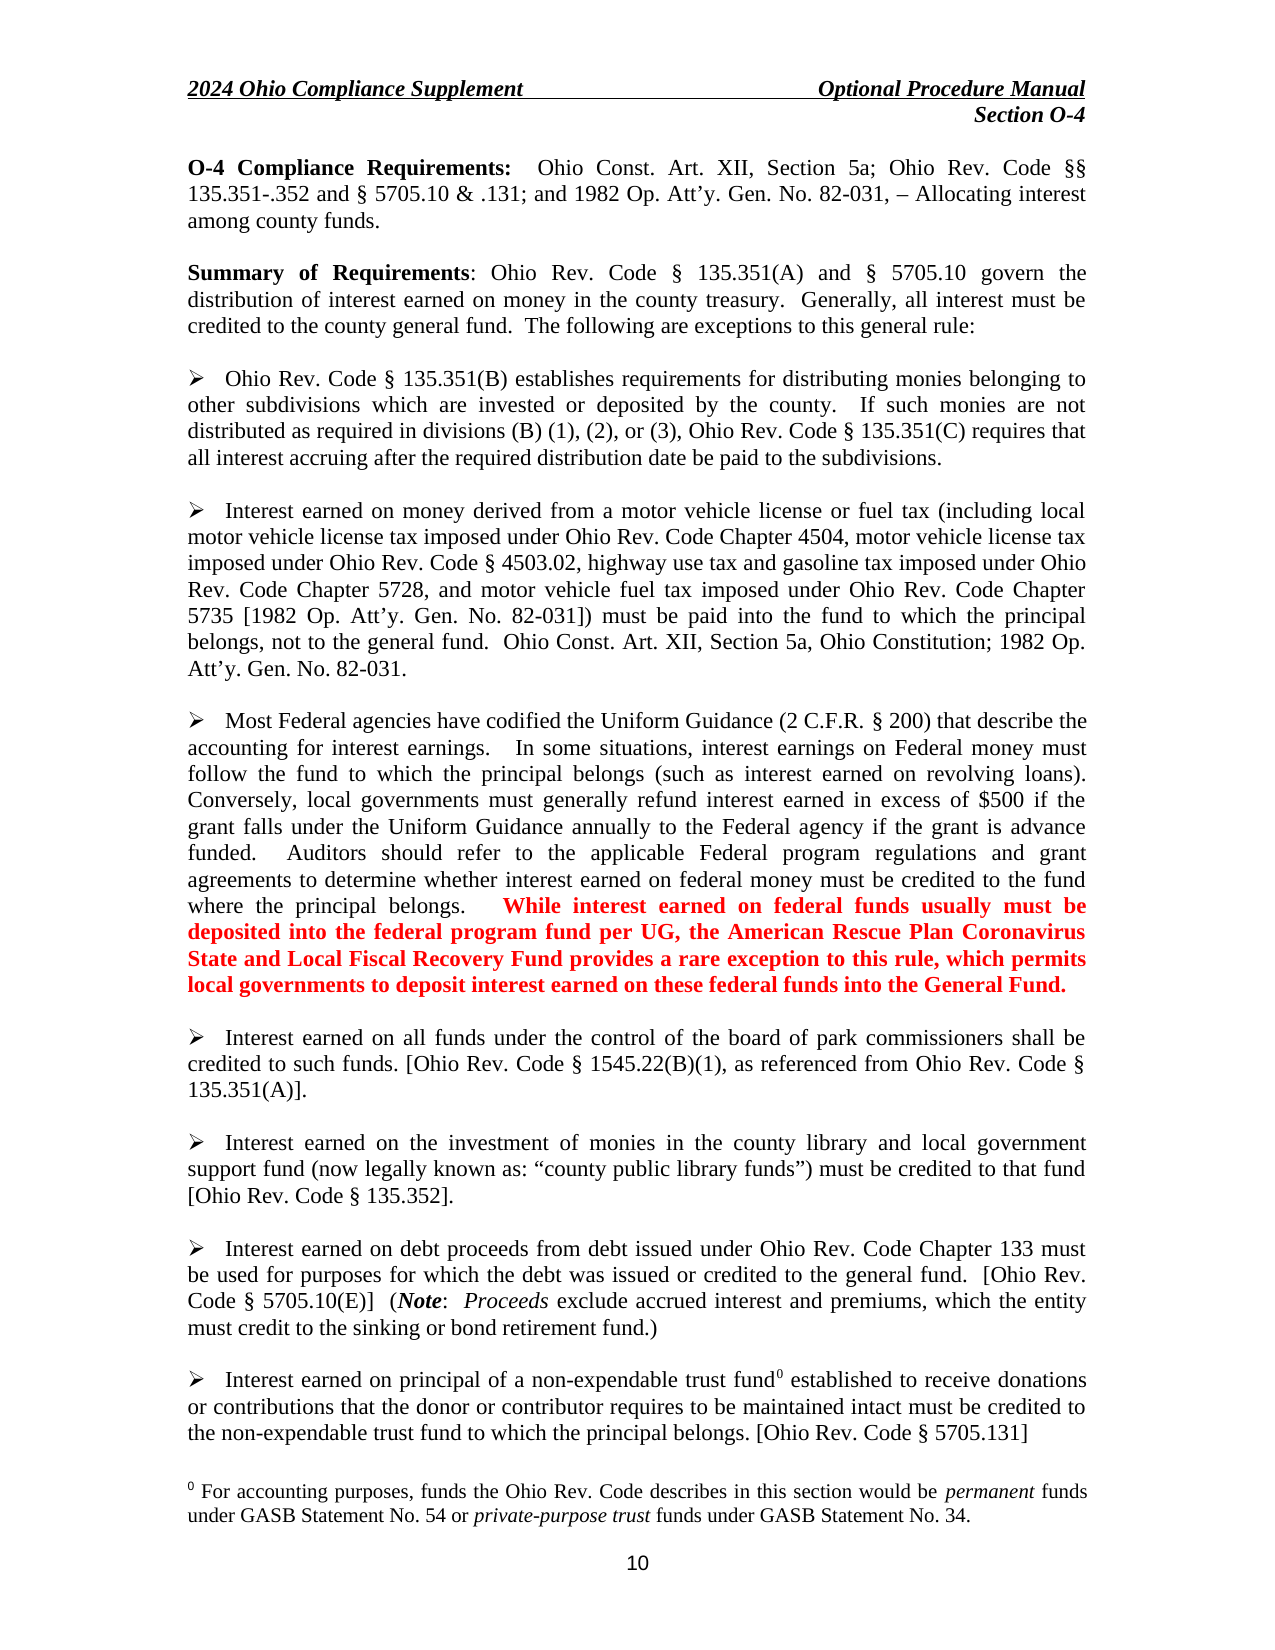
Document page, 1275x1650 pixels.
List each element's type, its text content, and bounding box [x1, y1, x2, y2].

list Ohio Rev. Code § 135.351(B) establishes requirements for distributing monies belonging to other subdivisions which are invested or deposited by the county. If such monies are not distributed as required in divisions (B) (1), (2), or (3), Ohio Rev. Code § 135.351(C) requires that all interest accruing after the required distribution date be paid to the subdivisions. [187, 365, 1087, 470]
list Interest earned on all funds under the control of the board of park commissioners shall be credited to such funds. [Ohio Rev. Code § 1545.22(B)(1), as referenced from Ohio Rev. Code § 135.351(A)]. [187, 1024, 1087, 1103]
list Interest earned on the investment of monies in the county library and local government support fund (now legally known as: “county public library funds”) must be credited to that fund [Ohio Rev. Code § 135.352]. [187, 1129, 1087, 1208]
text Summary of Requirements: Ohio Rev. Code § 135.351(A) and § 5705.10 govern the distribution of interest earned on money in the county treasury. Generally, all interest must be credited to the county general fund. The following are exceptions to this general rule: [187, 259, 1087, 338]
list Interest earned on principal of a non-expendable trust fund established to receive donations or contributions that the donor or contributor requires to be maintained intact must be credited to the non-expendable trust fund to which the principal belongs. [Ohio Rev. Code § 5705.131] [187, 1366, 1087, 1445]
list Interest earned on debt proceeds from debt issued under Ohio Rev. Code Chapter 133 must be used for purposes for which the debt was issued or credited to the general fund. [Ohio Rev. Code § 5705.10(E)] (Note: Proceeds exclude accrued interest and premiums, which the entity must credit to the sinking or bond retirement fund.) [187, 1234, 1087, 1340]
list Most Federal agencies have codified the Uniform Guidance (2 C.F.R. § 200) that describe the accounting for interest earnings. In some situations, interest earnings on Federal money must follow the fund to which the principal belongs (such as interest earned on revolving loans). Conversely, local governments must generally refund interest earned in excess of $500 if the grant falls under the Uniform Guidance annually to the Federal agency if the grant is advance funded. Auditors should refer to the applicable Federal program regulations and grant agreements to determine whether interest earned on federal money must be credited to the fund where the principal belongs. While interest earned on federal funds usually must be deposited into the federal program fund per UG, the American Rescue Plan Coronavirus State and Local Fiscal Recovery Fund provides a rare exception to this rule, which permits local governments to deposit interest earned on these federal funds into the General Fund. [187, 707, 1087, 997]
list Interest earned on money derived from a motor vehicle license or fuel tax (including local motor vehicle license tax imposed under Ohio Rev. Code Chapter 4504, motor vehicle license tax imposed under Ohio Rev. Code § 4503.02, highway use tax and gasoline tax imposed under Ohio Rev. Code Chapter 5728, and motor vehicle fuel tax imposed under Ohio Rev. Code Chapter 5735 [1982 Op. Att’y. Gen. No. 82-031]) must be paid into the fund to which the principal belongs, not to the general fund. Ohio Const. Art. XII, Section 5a, Ohio Constitution; 1982 Op. Att’y. Gen. No. 82-031. [187, 497, 1087, 681]
subtitle O-4 Compliance Requirements: Ohio Const. Art. XII, Section 5a; Ohio Rev. Code §§ 135.351-.352 and § 5705.10 & .131; and 1982 Op. Att’y. Gen. No. 82-031, – Allocating interest among county funds. [187, 154, 1087, 233]
